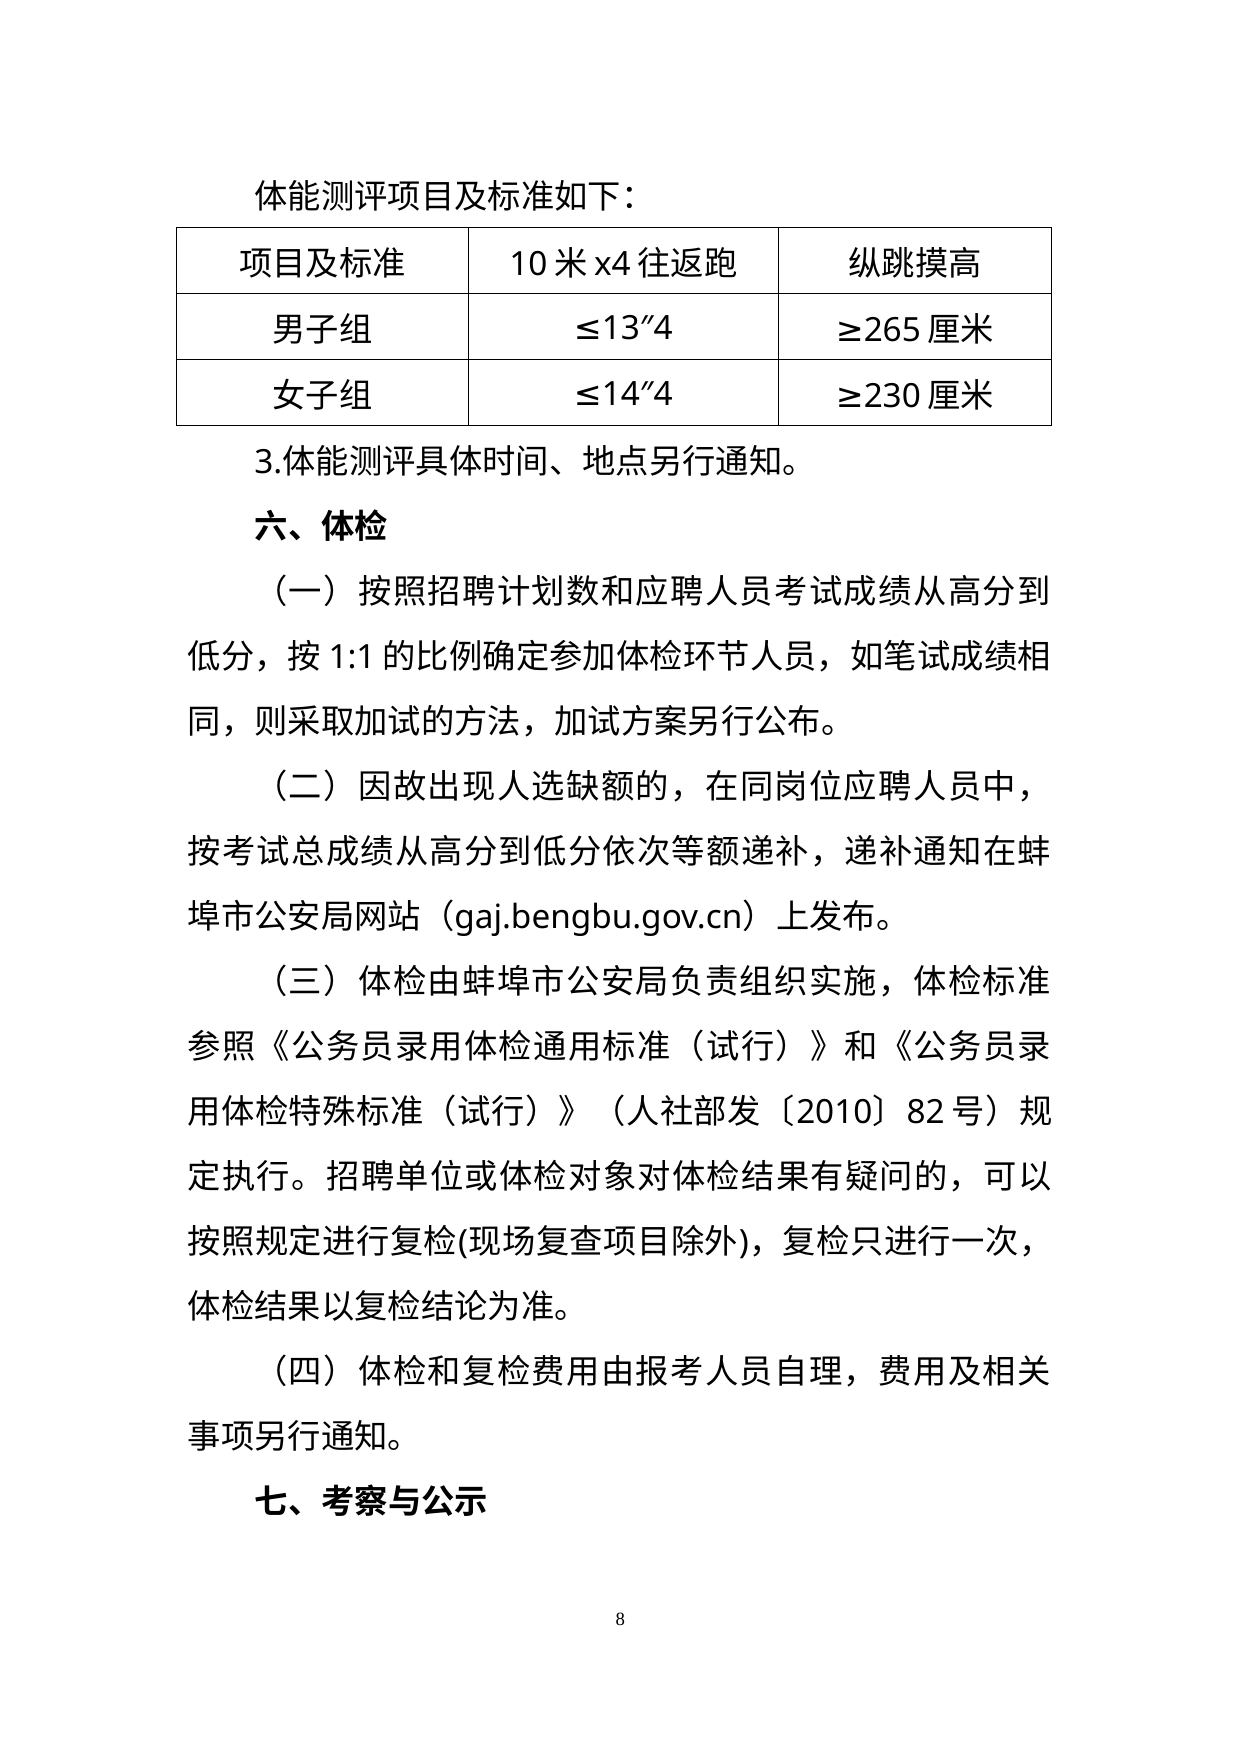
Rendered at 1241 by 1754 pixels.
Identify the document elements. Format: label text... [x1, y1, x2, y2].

text 七、考察与公示 [187, 1466, 1053, 1531]
table_header 纵跳摸高 [779, 228, 1051, 293]
table_cell 女子组 [177, 360, 468, 425]
table_cell 男子组 [177, 294, 468, 359]
table_cell ≤13″4 [469, 294, 778, 359]
text 3.体能测评具体时间、地点另行通知。 [187, 426, 1053, 491]
text 体能测评项目及标准如下： [187, 162, 1053, 227]
table_cell ≤14″4 [469, 360, 778, 425]
table_cell ≥265厘米 [779, 294, 1051, 359]
text 六、体检 [187, 491, 1053, 556]
text （三）体检由蚌埠市公安局负责组织实施，体检标准参照《公务员录用体检通用标准（试行）》和《公务员录用体检特殊标准（试行）》（人社部发〔2010〕82号）规定执行。招聘单位或体检对象对体检结果有疑问的，可以按照规定进行复检(现场复查项目除外)，复检只进行一次，体检结果以复检结论为准。 [187, 946, 1053, 1336]
table_cell ≥230厘米 [779, 360, 1051, 425]
table_header 10米x4往返跑 [469, 228, 778, 293]
text （二）因故出现人选缺额的，在同岗位应聘人员中，按考试总成绩从高分到低分依次等额递补，递补通知在蚌埠市公安局网站（gaj.bengbu.gov.cn）上发布。 [187, 751, 1053, 946]
text （四）体检和复检费用由报考人员自理，费用及相关事项另行通知。 [187, 1336, 1053, 1466]
table_header 项目及标准 [177, 228, 468, 293]
text （一）按照招聘计划数和应聘人员考试成绩从高分到低分，按1:1的比例确定参加体检环节人员，如笔试成绩相同，则采取加试的方法，加试方案另行公布。 [187, 556, 1053, 751]
